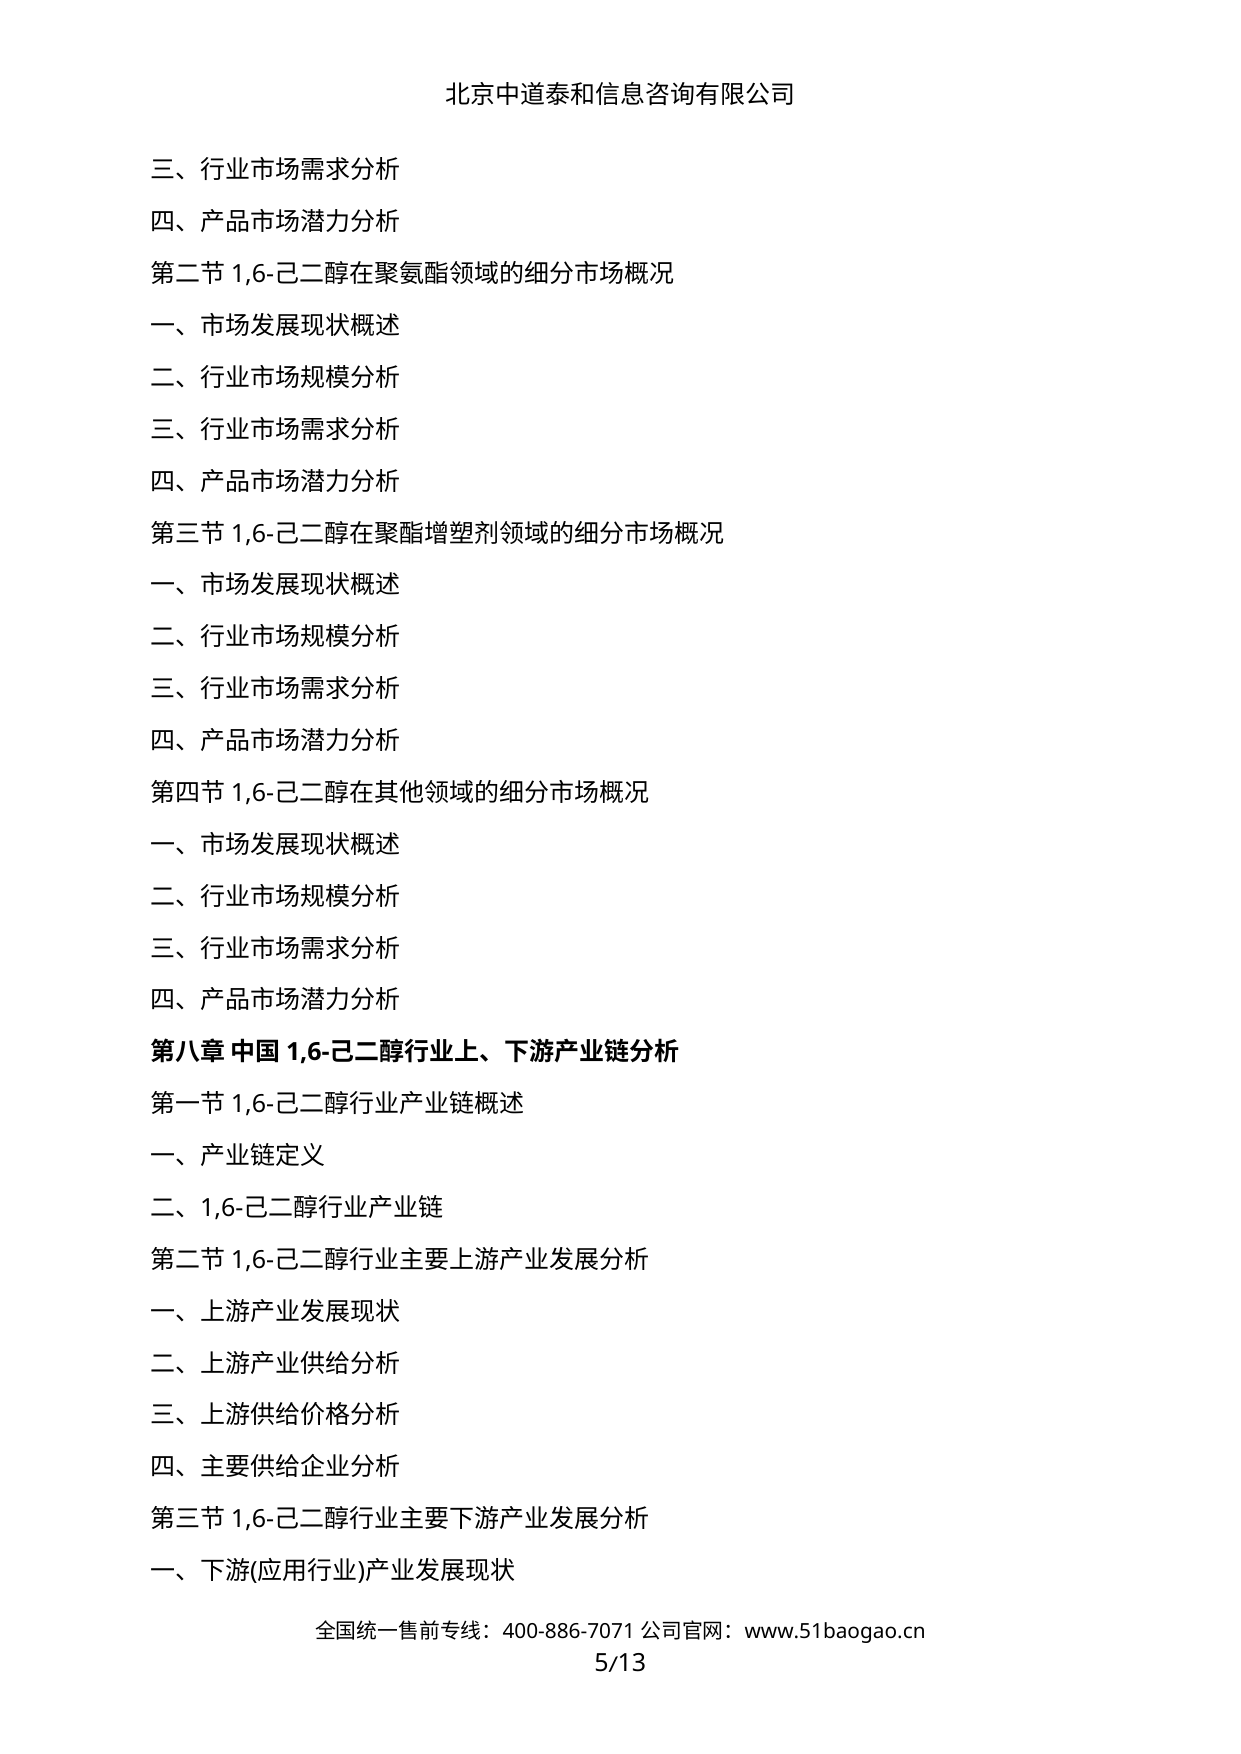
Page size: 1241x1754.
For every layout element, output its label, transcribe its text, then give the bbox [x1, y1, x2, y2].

text 二、行业市场规模分析 [150, 617, 1090, 653]
text 四、产品市场潜力分析 [150, 202, 1090, 238]
text 四、产品市场潜力分析 [150, 461, 1090, 497]
text 四、产品市场潜力分析 [150, 980, 1090, 1016]
text 第一节 1,6-己二醇行业产业链概述 [150, 1084, 1090, 1120]
text 第三节 1,6-己二醇在聚酯增塑剂领域的细分市场概况 [150, 513, 1090, 549]
text 二、行业市场规模分析 [150, 357, 1090, 394]
text 四、主要供给企业分析 [150, 1447, 1090, 1483]
text 第四节 1,6-己二醇在其他领域的细分市场概况 [150, 772, 1090, 809]
text 第八章 中国1,6-己二醇行业上、下游产业链分析 [150, 1032, 1090, 1068]
text 三、行业市场需求分析 [150, 150, 1090, 186]
text 第二节 1,6-己二醇在聚氨酯领域的细分市场概况 [150, 254, 1090, 290]
text 一、上游产业发展现状 [150, 1291, 1090, 1327]
text 二、1,6-己二醇行业产业链 [150, 1187, 1090, 1224]
text 三、行业市场需求分析 [150, 409, 1090, 446]
text 一、市场发展现状概述 [150, 306, 1090, 342]
text 第三节 1,6-己二醇行业主要下游产业发展分析 [150, 1499, 1090, 1535]
text 一、市场发展现状概述 [150, 565, 1090, 601]
text 四、产品市场潜力分析 [150, 721, 1090, 757]
text 一、市场发展现状概述 [150, 824, 1090, 861]
text 三、行业市场需求分析 [150, 669, 1090, 705]
text 二、上游产业供给分析 [150, 1343, 1090, 1379]
text 二、行业市场规模分析 [150, 876, 1090, 912]
text 三、行业市场需求分析 [150, 928, 1090, 964]
text 三、上游供给价格分析 [150, 1395, 1090, 1431]
text 第二节 1,6-己二醇行业主要上游产业发展分析 [150, 1239, 1090, 1276]
text 一、下游(应用行业)产业发展现状 [150, 1551, 1090, 1587]
text 一、产业链定义 [150, 1136, 1090, 1172]
